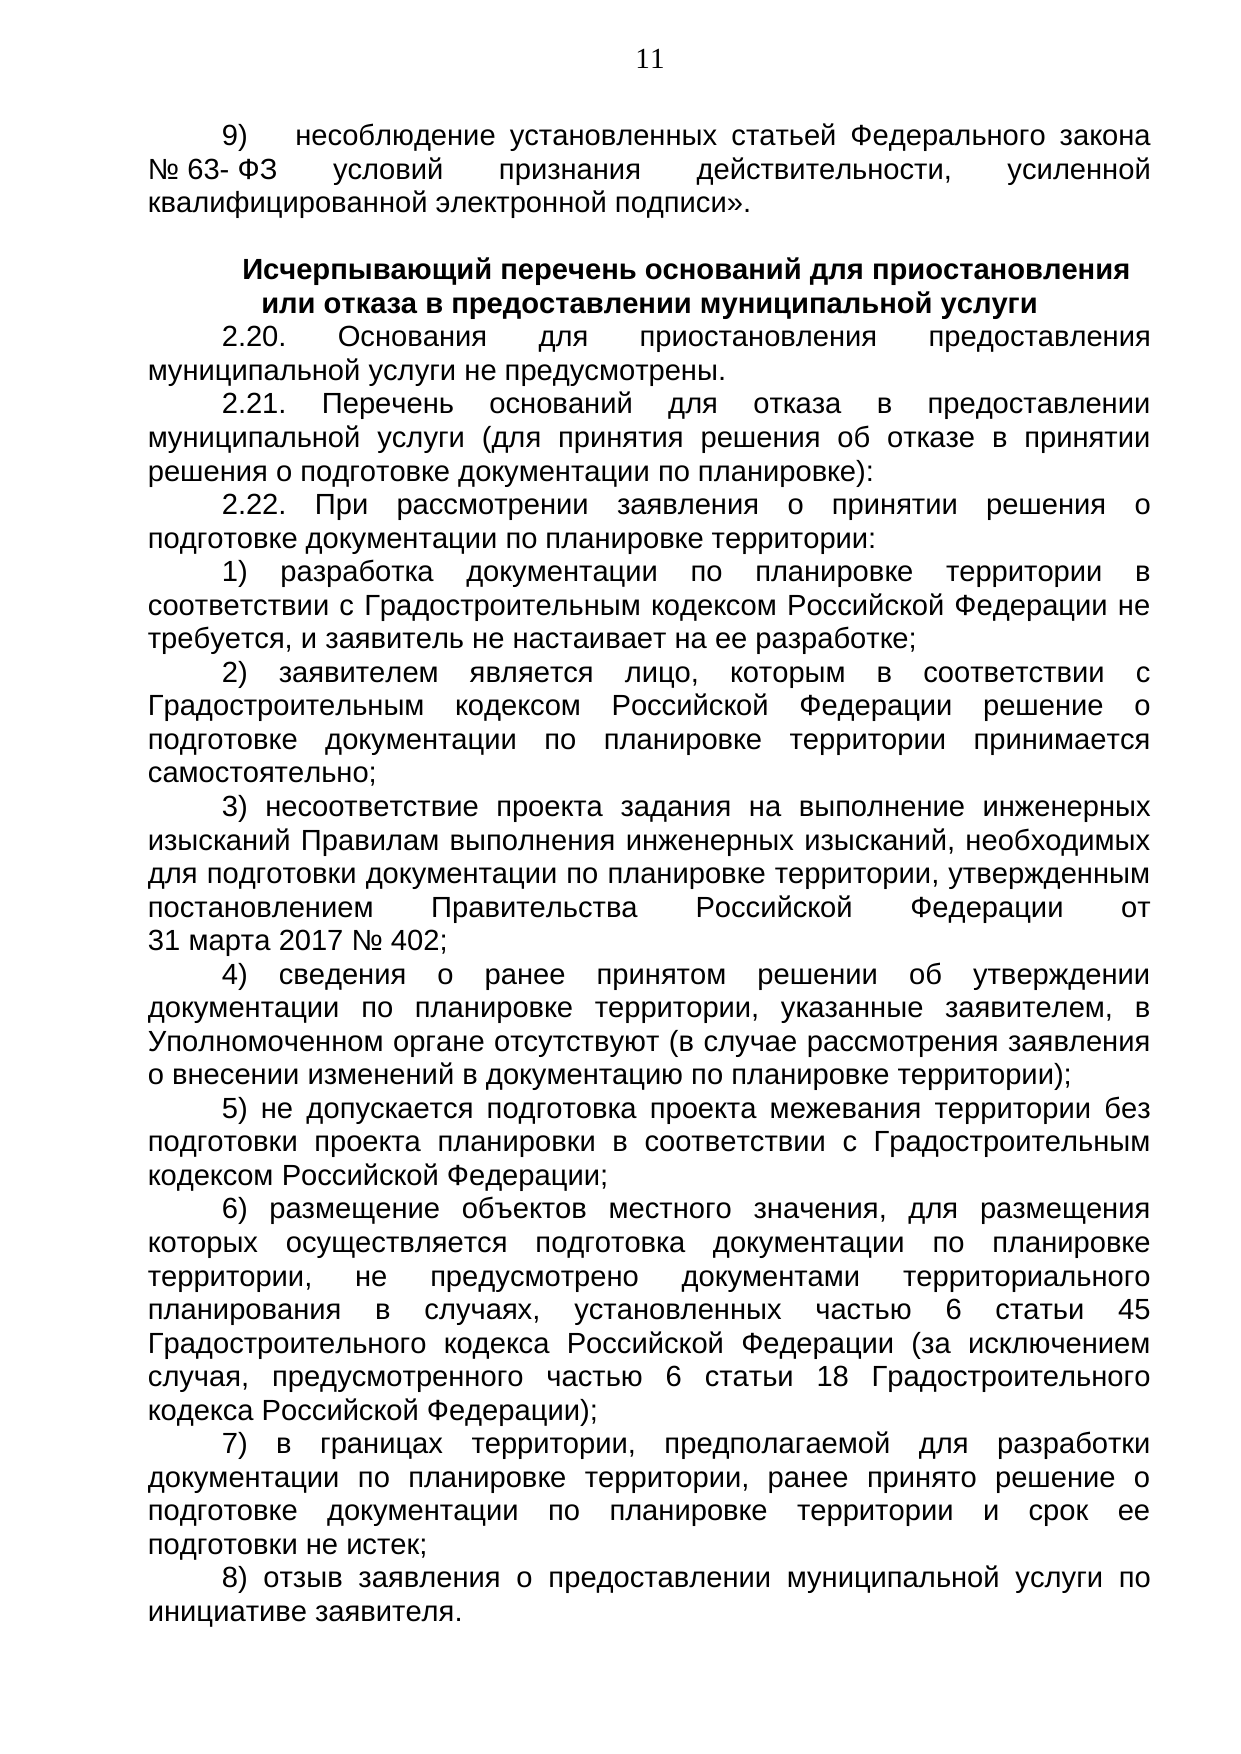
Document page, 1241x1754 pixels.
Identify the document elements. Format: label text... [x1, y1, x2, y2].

text 3) несоответствие проекта задания на выполнение инженерных изысканий Правилам выполнения инженерных изысканий, необходимых для подготовки документации по планировке территории, утвержденным постановлением Правительства Российской Федерации от 31 марта 2017 № 402; [148, 789, 1152, 957]
text 1) разработка документации по планировке территории в соответствии с Градостроительным кодексом Российской Федерации не требуется, и заявитель не настаивает на ее разработке; [148, 554, 1152, 655]
text Исчерпывающий перечень оснований для приостановления или отказа в предоставлении муниципальной услуги [148, 252, 1152, 319]
text 2.20. Основания для приостановления предоставления муниципальной услуги не предусмотрены. [148, 319, 1152, 386]
text 5) не допускается подготовка проекта межевания территории без подготовки проекта планировки в соответствии с Градостроительным кодексом Российской Федерации; [148, 1091, 1152, 1191]
text 4) сведения о ранее принятом решении об утверждении документации по планировке территории, указанные заявителем, в Уполномоченном органе отсутствуют (в случае рассмотрения заявления о внесении изменений в документацию по планировке территории); [148, 957, 1152, 1091]
text 9) несоблюдение установленных статьей Федерального закона № 63- ФЗ условий признания действительности, усиленной квалифицированной электронной подписи». [148, 118, 1152, 219]
text 2.21. Перечень оснований для отказа в предоставлении муниципальной услуги (для принятия решения об отказе в принятии решения о подготовке документации по планировке): [148, 386, 1152, 487]
text 7) в границах территории, предполагаемой для разработки документации по планировке территории, ранее принято решение о подготовке документации по планировке территории и срок ее подготовки не истек; [148, 1426, 1152, 1560]
text 6) размещение объектов местного значения, для размещения которых осуществляется подготовка документации по планировке территории, не предусмотрено документами территориального планирования в случаях, установленных частью 6 статьи 45 Градостроительного кодекса Российской Федерации (за исключением случая, предусмотренного частью 6 статьи 18 Градостроительного кодекса Российской Федерации); [148, 1191, 1152, 1426]
text 2) заявителем является лицо, которым в соответствии с Градостроительным кодексом Российской Федерации решение о подготовке документации по планировке территории принимается самостоятельно; [148, 655, 1152, 789]
text 8) отзыв заявления о предоставлении муниципальной услуги по инициативе заявителя. [148, 1560, 1152, 1627]
text 2.22. При рассмотрении заявления о принятии решения о подготовке документации по планировке территории: [148, 487, 1152, 554]
